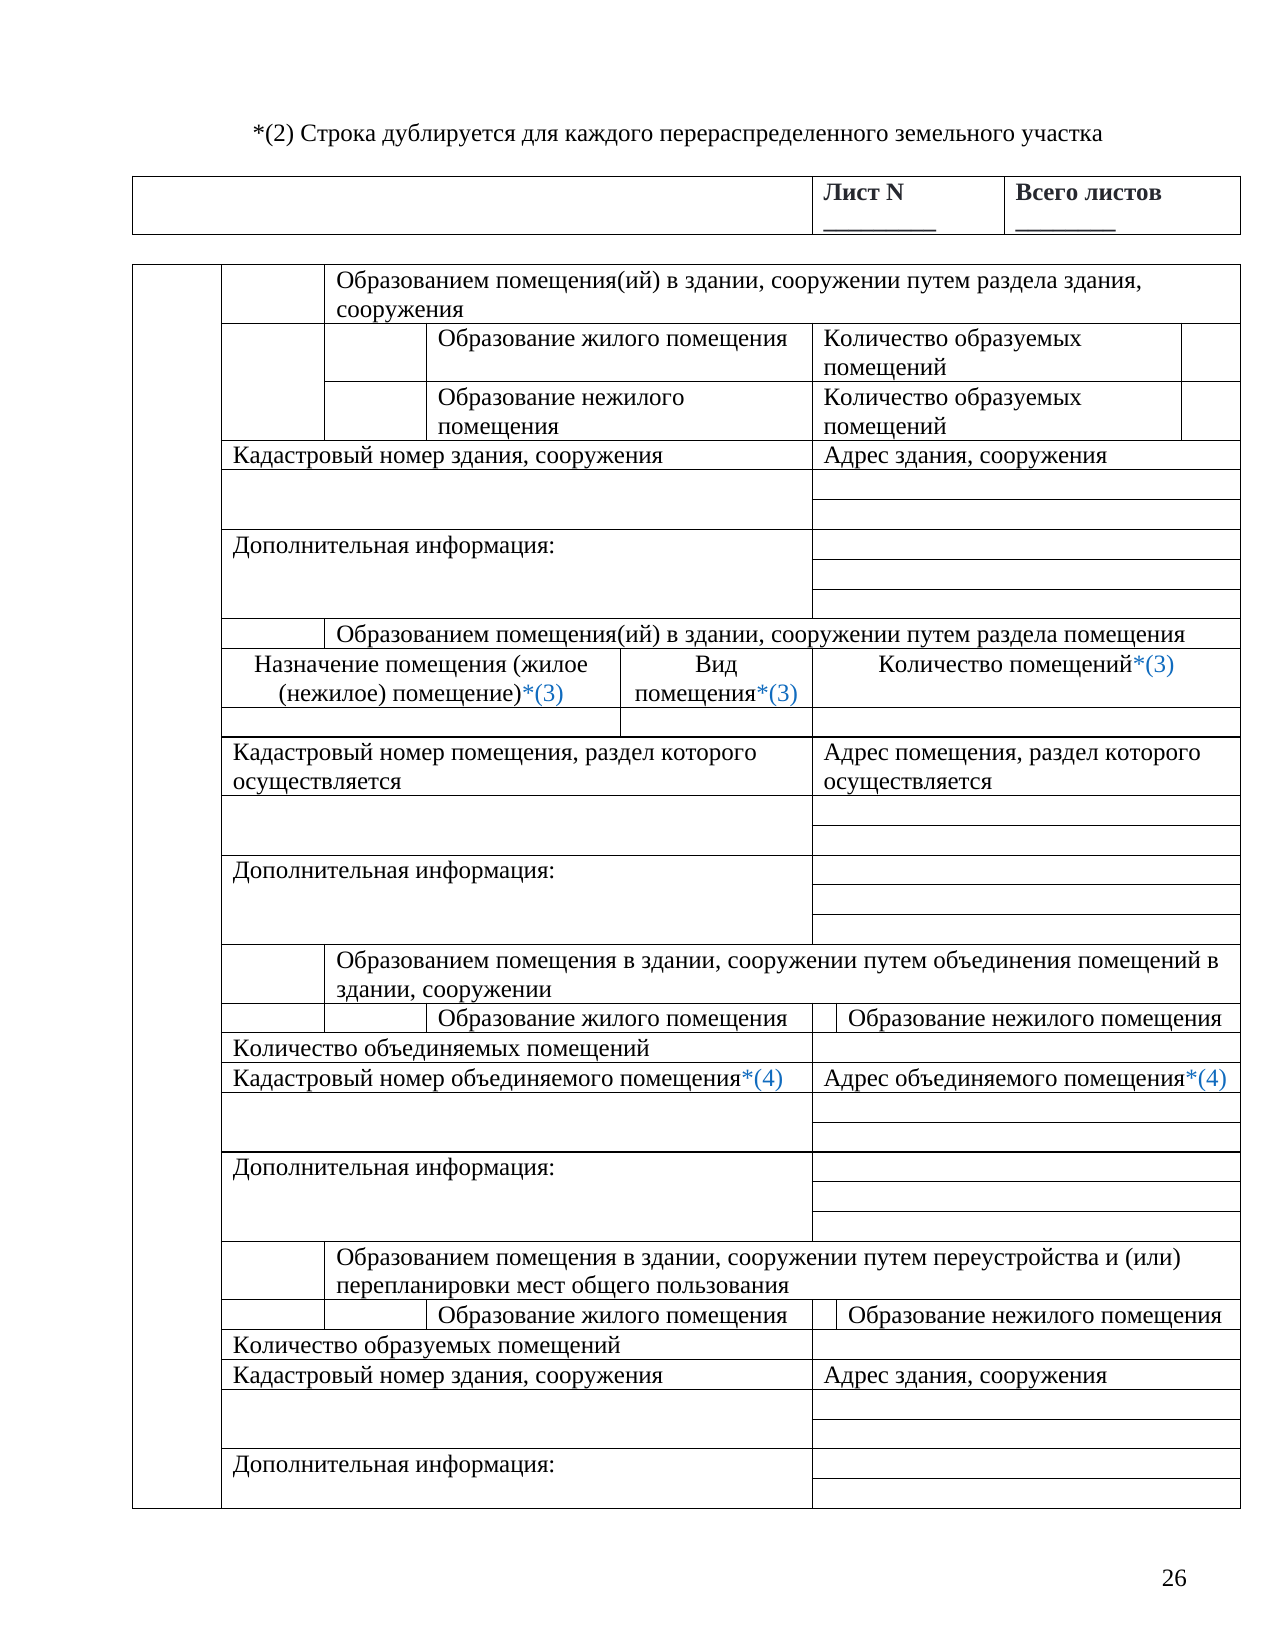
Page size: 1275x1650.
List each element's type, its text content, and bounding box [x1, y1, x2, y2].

table_cell [222, 1242, 324, 1299]
table_cell Образованием помещения(ий) в здании, сооружении путем раздела помещения [325, 619, 1240, 648]
table_cell [813, 590, 1240, 618]
table_cell [813, 885, 1240, 914]
table_cell [813, 500, 1240, 529]
table_cell [1182, 324, 1240, 381]
table_cell [222, 708, 620, 736]
table_cell [222, 619, 324, 648]
table_cell [813, 856, 1240, 884]
table_cell Образование жилого помещения [427, 1004, 812, 1032]
table_cell [222, 324, 324, 439]
table_cell [813, 530, 1240, 559]
table_cell Кадастровый номер помещения, раздел которого осуществляется [222, 738, 812, 795]
table_cell Образование нежилого помещения [837, 1004, 1240, 1032]
table_cell [813, 1153, 1240, 1181]
table_cell Кадастровый номер объединяемого помещения*(4) [222, 1063, 812, 1092]
table_cell Назначение помещения (жилое (нежилое) помещение)*(3) [222, 649, 620, 707]
table_cell Кадастровый номер здания, сооружения [222, 1360, 812, 1389]
table_cell [813, 1093, 1240, 1122]
table_cell Количество образуемых помещений [222, 1330, 812, 1359]
table_cell [813, 560, 1240, 588]
table_cell Образование нежилого помещения [427, 382, 812, 439]
table_cell [813, 470, 1240, 499]
table_header Лист N _________ [813, 177, 1004, 234]
table_header [133, 265, 221, 1508]
table_cell [813, 1330, 1240, 1359]
table_cell [325, 1004, 426, 1032]
table_cell [813, 796, 1240, 825]
table_cell Адрес здания, сооружения [813, 441, 1240, 469]
table_cell [222, 1093, 812, 1151]
table_cell Дополнительная информация: [222, 1449, 812, 1508]
table_cell Дополнительная информация: [222, 856, 812, 944]
table_cell [813, 1033, 1240, 1062]
table_cell [813, 915, 1240, 944]
table_cell Количество помещений*(3) [813, 649, 1240, 707]
table_cell [621, 708, 812, 736]
table_header [222, 265, 324, 322]
table_cell Образованием помещения в здании, сооружении путем объединения помещений в здании, сооружении [325, 945, 1240, 1002]
table_cell Вид помещения*(3) [621, 649, 812, 707]
table_cell Образование жилого помещения [427, 324, 812, 381]
table_cell [222, 796, 812, 854]
table_header Образованием помещения(ий) в здании, сооружении путем раздела здания, сооружения [325, 265, 1240, 322]
table_cell [813, 1004, 836, 1032]
table_cell [813, 1212, 1240, 1241]
table_cell [222, 470, 812, 529]
table_cell [222, 945, 324, 1002]
table_cell [813, 1182, 1240, 1211]
table_cell Количество образуемых помещений [813, 382, 1181, 439]
table_cell [813, 1479, 1240, 1508]
table_cell [325, 382, 426, 439]
table_cell Количество образуемых помещений [813, 324, 1181, 381]
table_header Всего листов ________ [1005, 177, 1240, 234]
table_cell Адрес здания, сооружения [813, 1360, 1240, 1389]
table_cell Кадастровый номер здания, сооружения [222, 441, 812, 469]
table_cell [222, 1300, 324, 1329]
table_cell [222, 1390, 812, 1448]
table_cell Количество объединяемых помещений [222, 1033, 812, 1062]
table_cell [813, 1300, 836, 1329]
table_cell Дополнительная информация: [222, 530, 812, 618]
table_cell Адрес объединяемого помещения*(4) [813, 1063, 1240, 1092]
table_header [133, 177, 812, 234]
table_cell [813, 1449, 1240, 1478]
table_cell [325, 324, 426, 381]
table_cell [325, 1300, 426, 1329]
table_cell Образованием помещения в здании, сооружении путем переустройства и (или) перепланировки мест общего пользования [325, 1242, 1240, 1299]
table_cell Образование жилого помещения [427, 1300, 812, 1329]
table_cell Дополнительная информация: [222, 1153, 812, 1241]
table_cell [1182, 382, 1240, 439]
text *(2) Строка дублируется для каждого перераспределенного земельного участка [177, 118, 1186, 147]
table_cell [813, 1123, 1240, 1151]
table_cell [813, 1390, 1240, 1418]
table_cell [813, 1420, 1240, 1448]
table_cell Адрес помещения, раздел которого осуществляется [813, 738, 1240, 795]
table_cell [813, 708, 1240, 736]
table_cell [813, 826, 1240, 854]
table_cell Образование нежилого помещения [837, 1300, 1240, 1329]
table_cell [222, 1004, 324, 1032]
